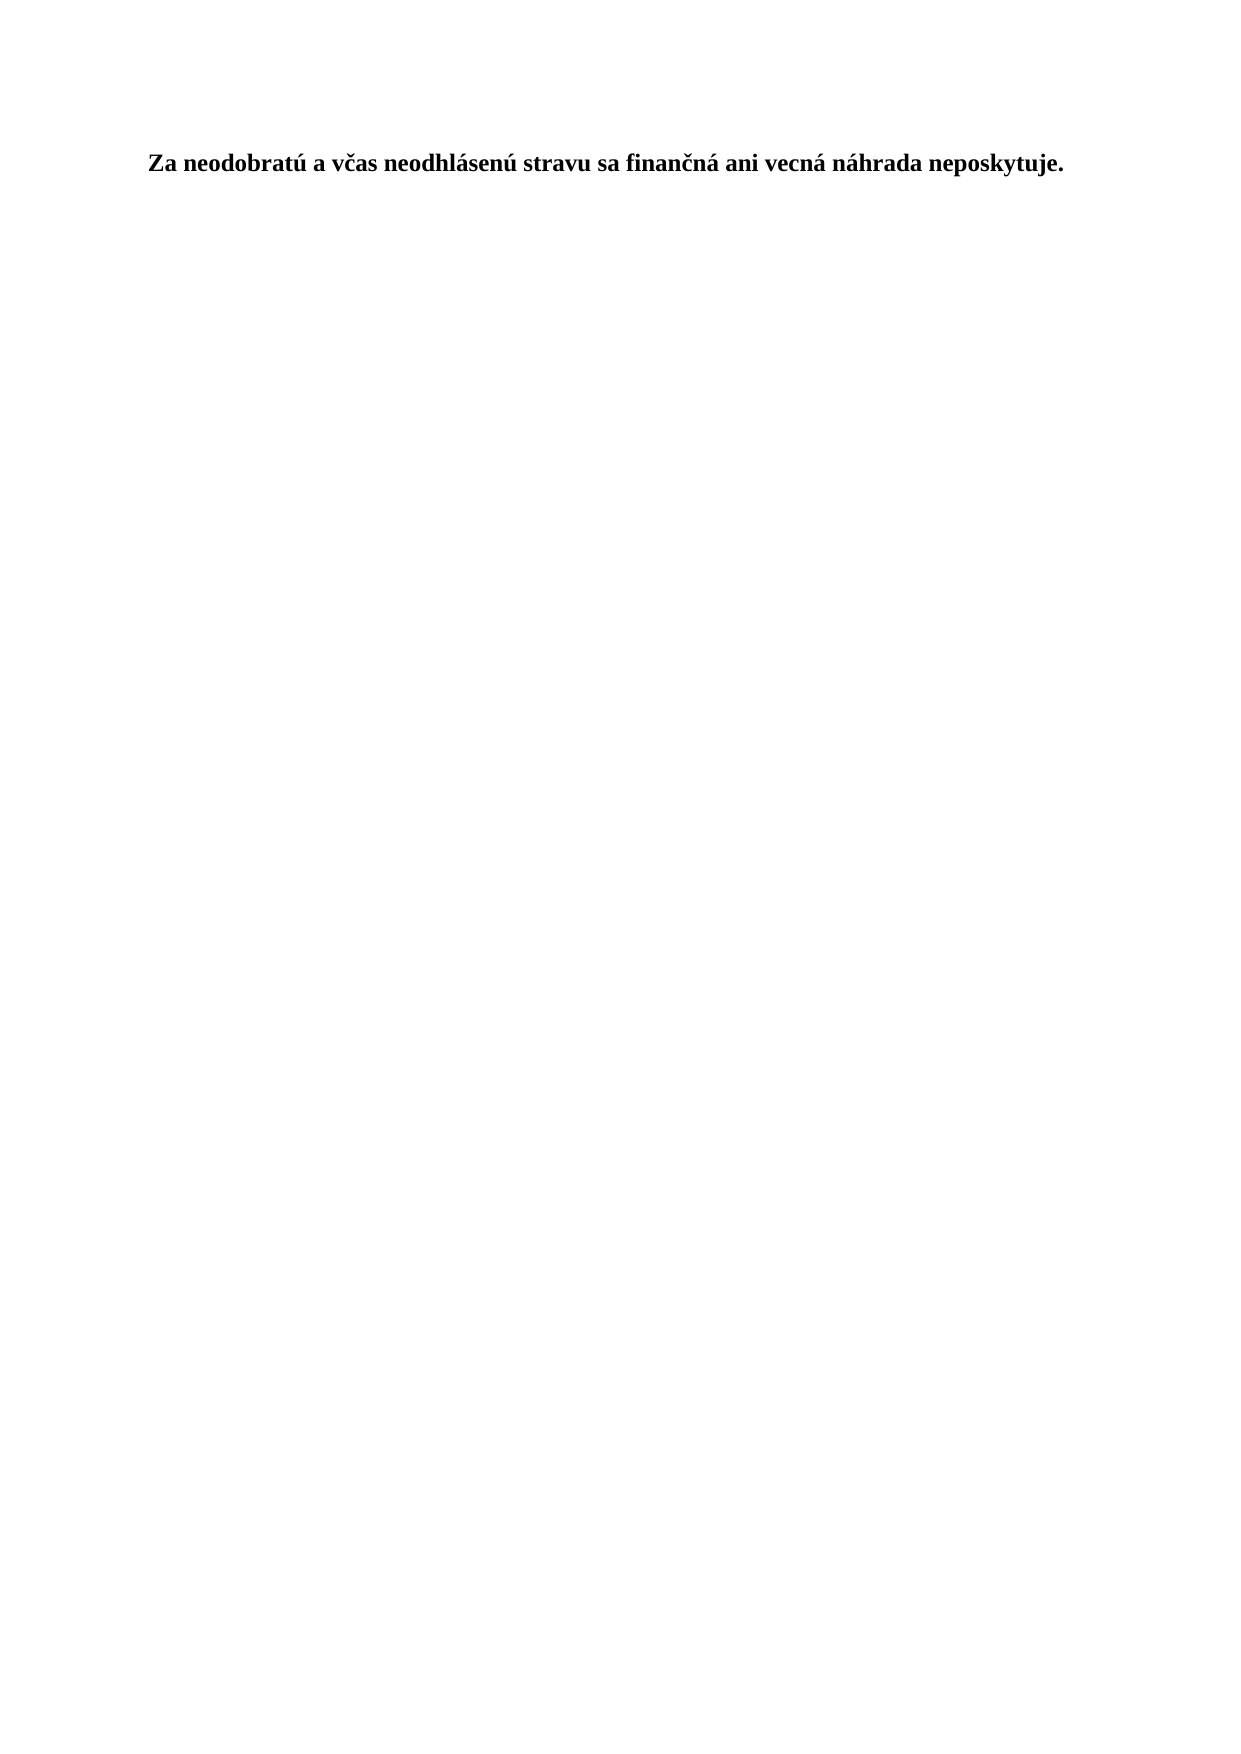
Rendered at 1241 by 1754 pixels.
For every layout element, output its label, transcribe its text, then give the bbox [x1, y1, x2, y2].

text Za neodobratú a včas neodhlásenú stravu sa finančná ani vecná náhrada neposkytuje. [148, 148, 1093, 176]
